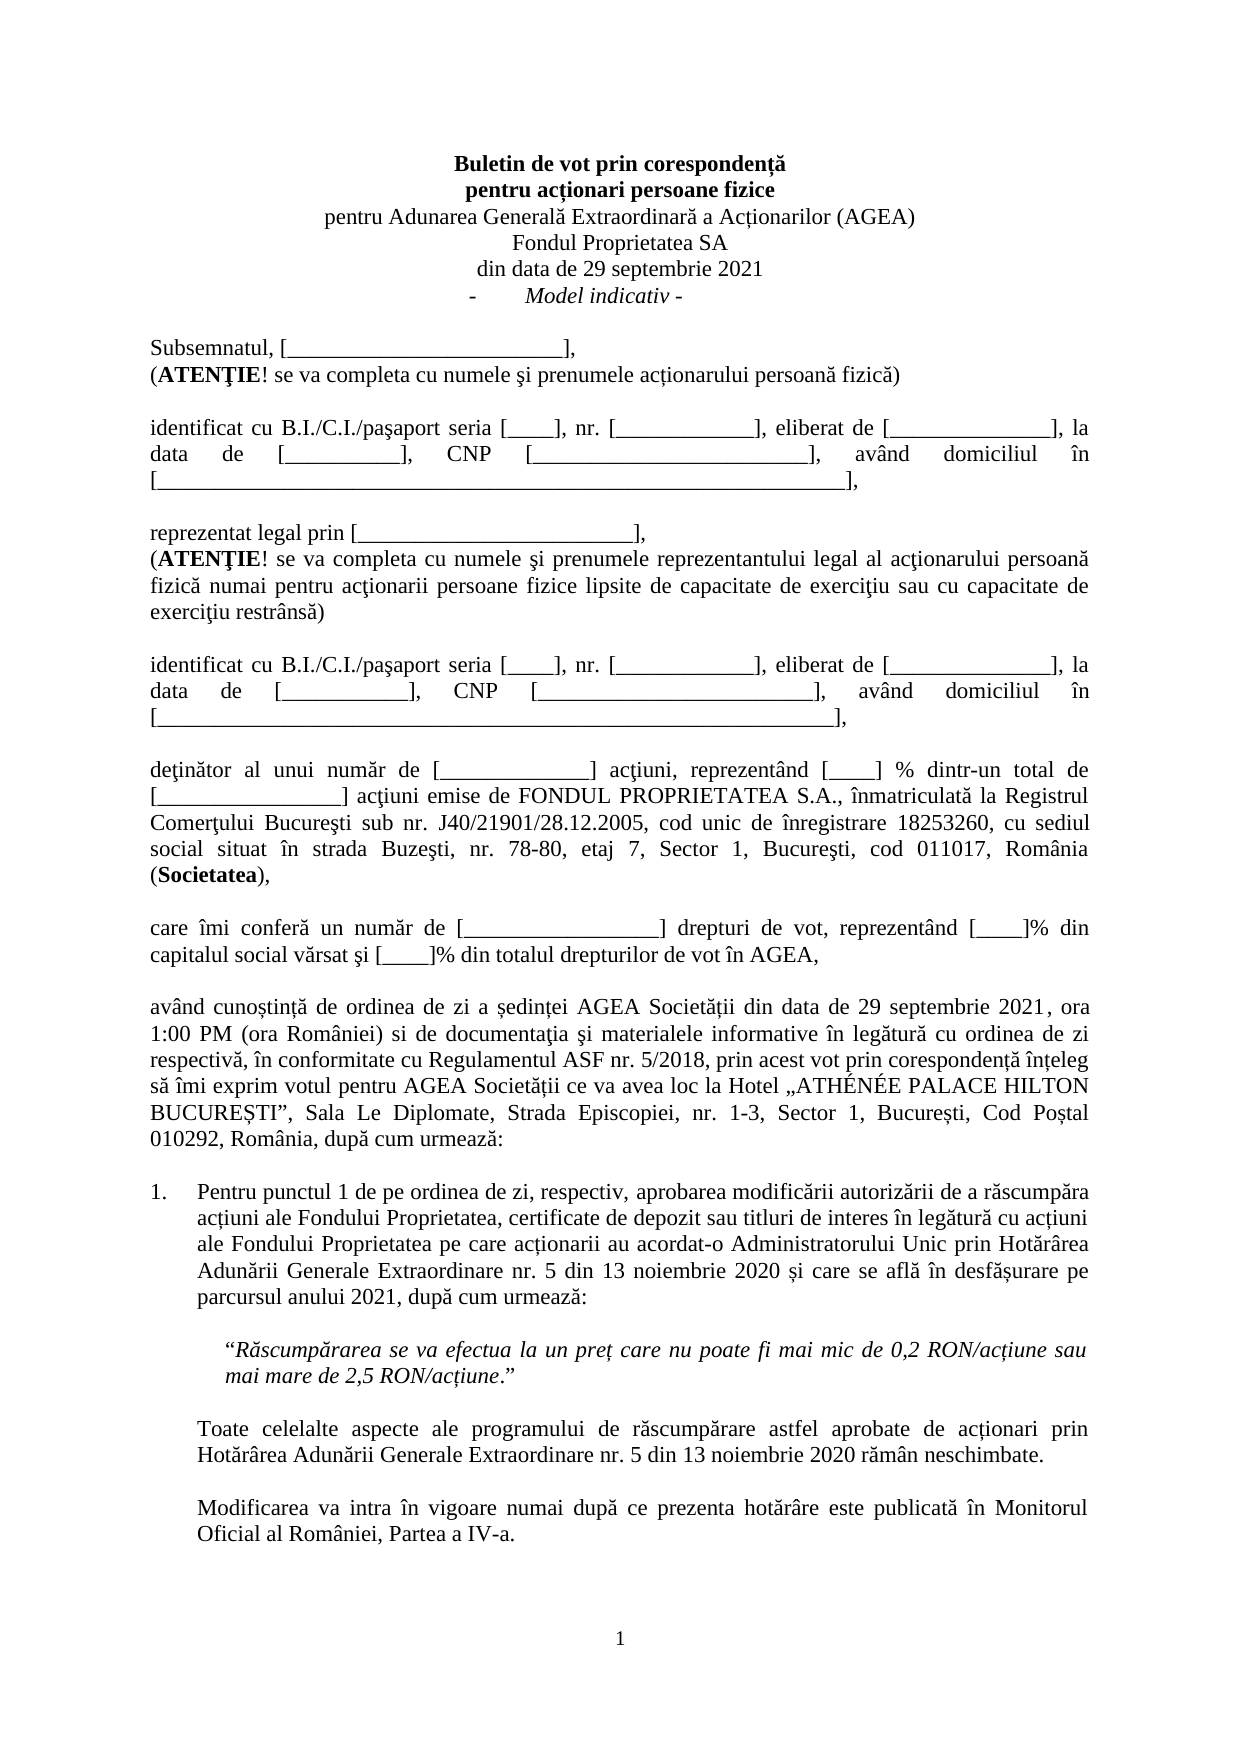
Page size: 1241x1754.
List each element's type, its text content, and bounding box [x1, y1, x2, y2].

list “Răscumpărarea se va efectua la un preț care nu poate fi mai mic de 0,2 RON/acțiune sau mai mare de 2,5 RON/acțiune.” [225, 1336, 1090, 1389]
text Fondul Proprietatea SA [150, 229, 1090, 255]
text având cunoștință de ordinea de zi a ședinței AGEA Societății din data de 29 septembrie 2021, ora 1:00 PM (ora României) si de documentaţia şi materialele informative în legătură cu ordinea de zi respectivă, în conformitate cu Regulamentul ASF nr. 5/2018, prin acest vot prin corespondență înțeleg să îmi exprim votul pentru AGEA Societății ce va avea loc la Hotel „ATHÉNÉE PALACE HILTON BUCUREȘTI”, Sala Le Diplomate, Strada Episcopiei, nr. 1-3, Sector 1, București, Cod Poștal 010292, România, după cum urmează: [150, 993, 1090, 1151]
text identificat cu B.I./C.I./paşaport seria [____], nr. [____________], eliberat de [______________], la data de [___________], CNP [________________________], având domiciliul în [___________________________________________________________], [150, 651, 1090, 730]
list Toate celelalte aspecte ale programului de răscumpărare astfel aprobate de acționari prin Hotărârea Adunării Generale Extraordinare nr. 5 din 13 noiembrie 2020 rămân neschimbate. [197, 1415, 1090, 1468]
list Pentru punctul 1 de pe ordinea de zi, respectiv, aprobarea modificării autorizării de a răscumpăra acțiuni ale Fondului Proprietatea, certificate de depozit sau titluri de interes în legătură cu acțiuni ale Fondului Proprietatea pe care acționarii au acordat-o Administratorului Unic prin Hotărârea Adunării Generale Extraordinare nr. 5 din 13 noiembrie 2020 și care se află în desfășurare pe parcursul anului 2021, după cum urmează: [150, 1178, 1090, 1309]
text care îmi conferă un număr de [_________________] drepturi de vot, reprezentând [____]% din capitalul social vărsat şi [____]% din totalul drepturilor de vot în AGEA, [150, 914, 1090, 967]
list Model indicativ - [225, 282, 1090, 308]
list Modificarea va intra în vigoare numai după ce prezenta hotărâre este publicată în Monitorul Oficial al României, Partea a IV-a. [197, 1494, 1090, 1547]
text din data de 29 septembrie 2021 [150, 255, 1090, 282]
text deţinător al unui număr de [_____________] acţiuni, reprezentând [____] % dintr-un total de [________________] acţiuni emise de FONDUL PROPRIETATEA S.A., înmatriculată la Registrul Comerţului Bucureşti sub nr. J40/21901/28.12.2005, cod unic de înregistrare 18253260, cu sediul social situat în strada Buzeşti, nr. 78-80, etaj 7, Sector 1, Bucureşti, cod 011017, România (Societatea), [150, 756, 1090, 888]
text pentru Adunarea Generală Extraordinară a Acționarilor (AGEA) [150, 203, 1090, 229]
text Subsemnatul, [________________________], [150, 334, 1090, 361]
text Buletin de vot prin corespondență [150, 150, 1090, 176]
text (ATENŢIE! se va completa cu numele şi prenumele acționarului persoană fizică) [150, 361, 1090, 387]
text identificat cu B.I./C.I./paşaport seria [____], nr. [____________], eliberat de [______________], la data de [__________], CNP [________________________], având domiciliul în [____________________________________________________________], [150, 413, 1090, 493]
text reprezentat legal prin [________________________], [150, 519, 1090, 545]
text pentru acționari persoane fizice [150, 176, 1090, 203]
text (ATENŢIE! se va completa cu numele şi prenumele reprezentantului legal al acţionarului persoană fizică numai pentru acţionarii persoane fizice lipsite de capacitate de exerciţiu sau cu capacitate de exerciţiu restrânsă) [150, 545, 1090, 624]
